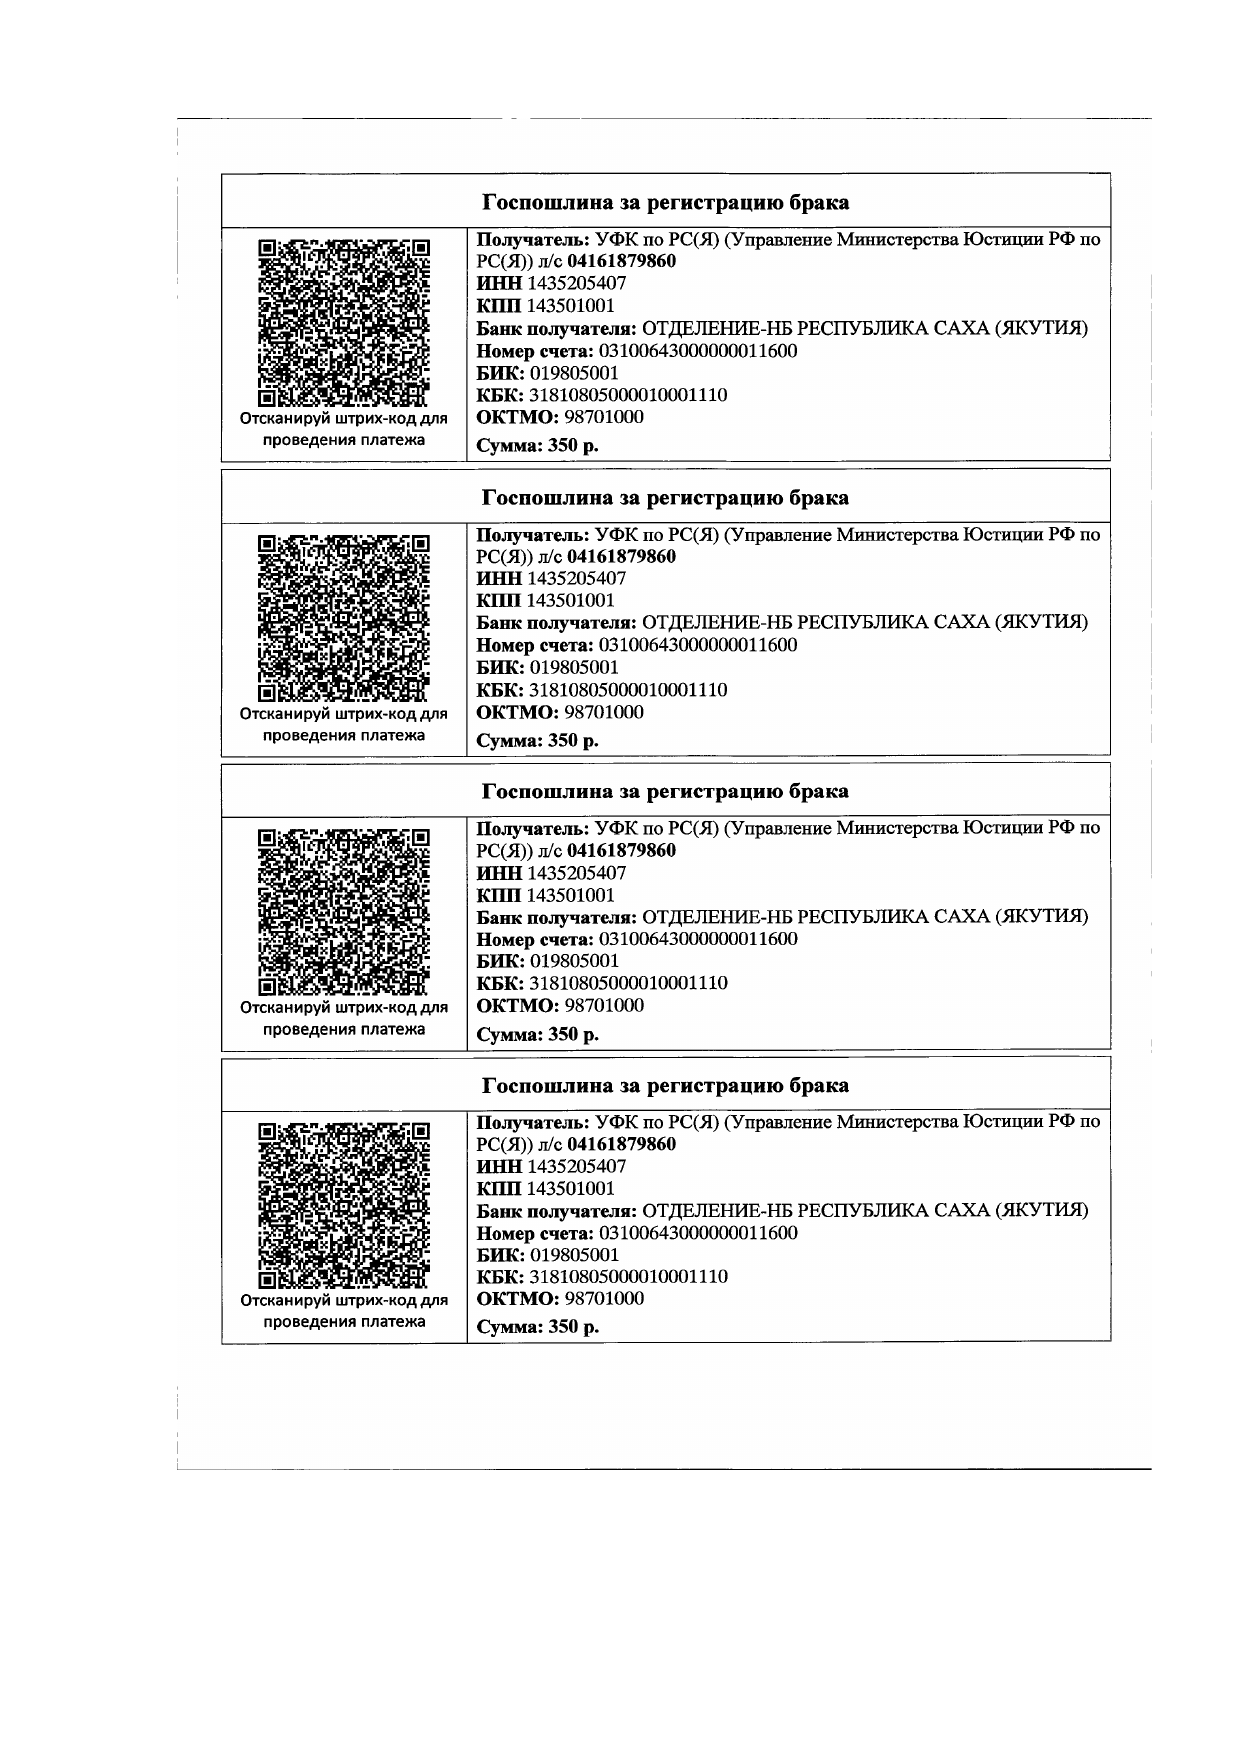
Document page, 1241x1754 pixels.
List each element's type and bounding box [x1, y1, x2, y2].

picture [177, 118, 1152, 1470]
